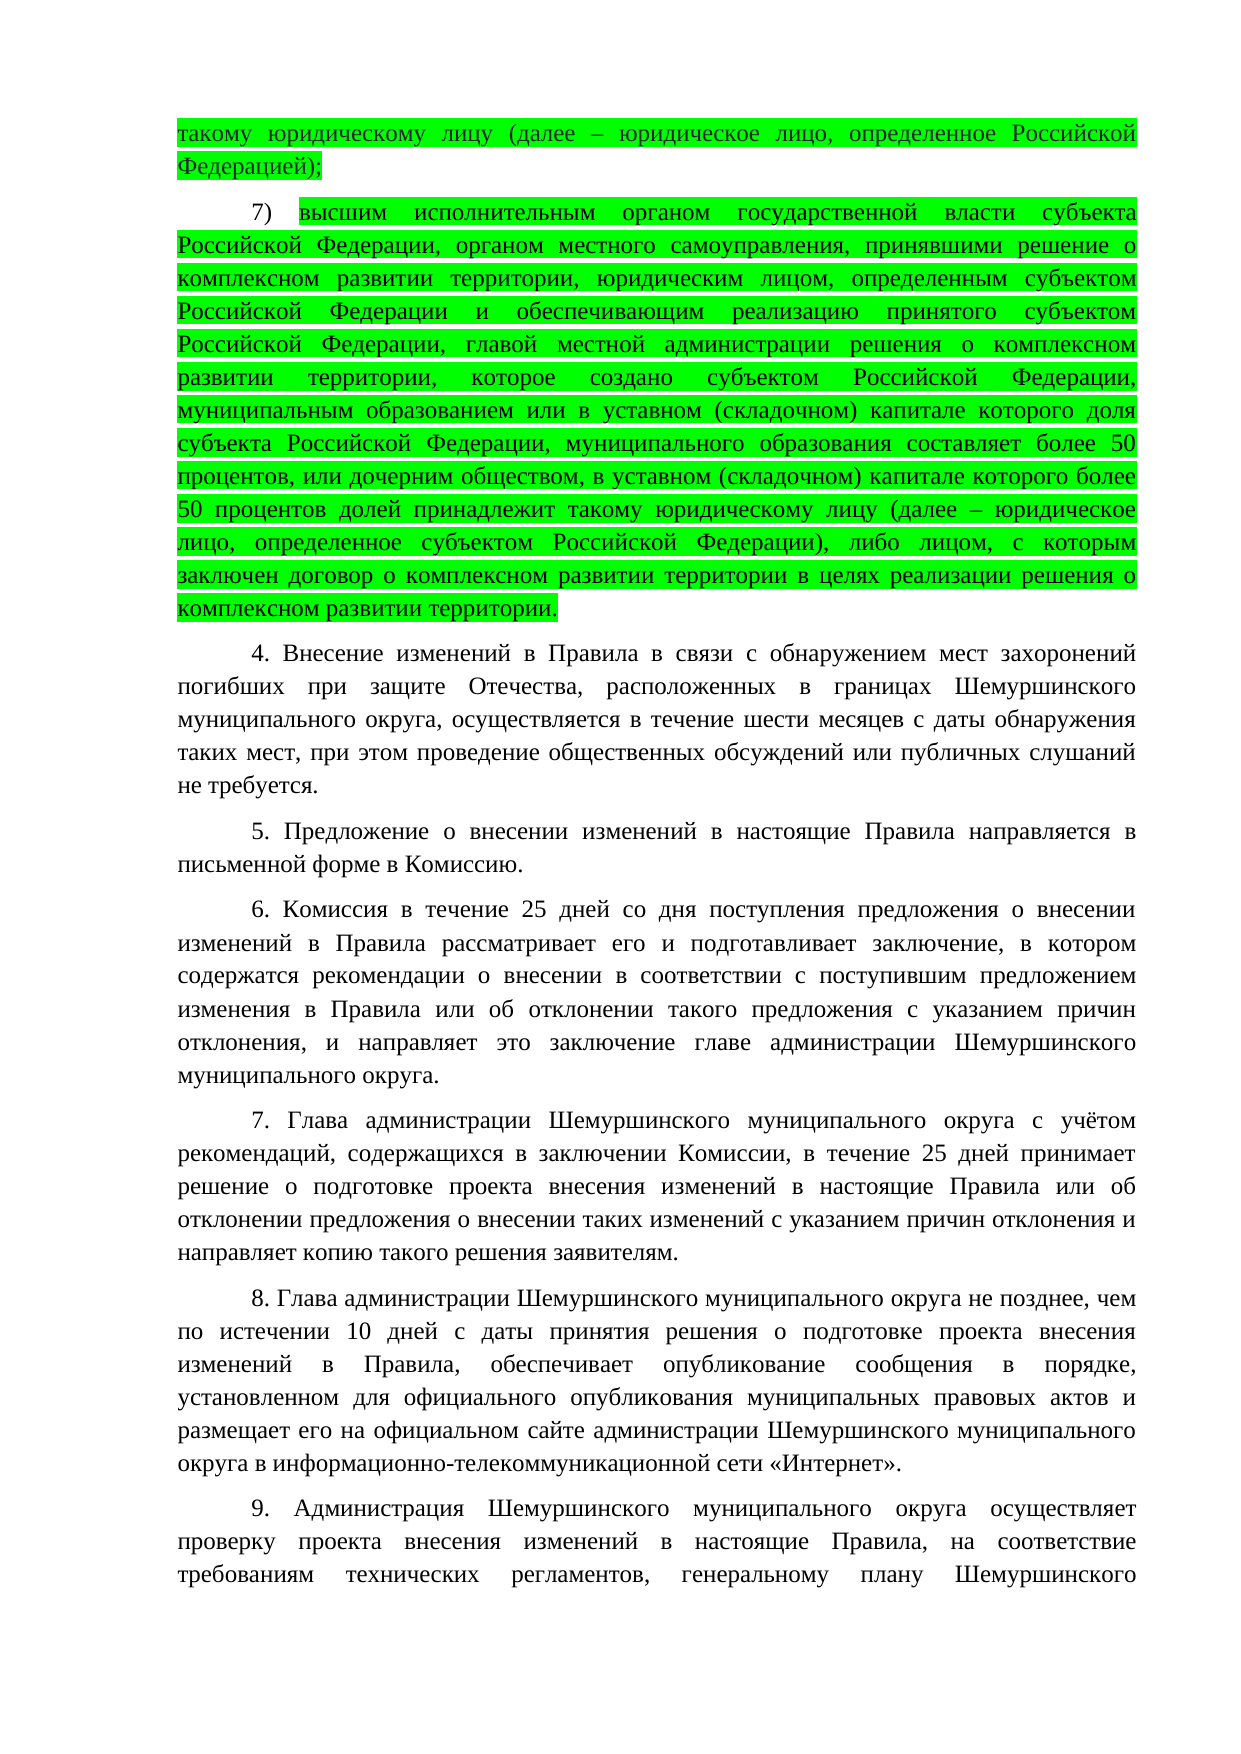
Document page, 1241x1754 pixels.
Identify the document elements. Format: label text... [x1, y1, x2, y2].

text 5. Предложение о внесении изменений в настоящие Правила направляется в письменной форме в Комиссию. [177, 816, 1137, 878]
text 4. Внесение изменений в Правила в связи с обнаружением мест захоронений погибших при защите Отечества, расположенных в границах Шемуршинского муниципального округа, осуществляется в течение шести месяцев с даты обнаружения таких мест, при этом проведение общественных обсуждений или публичных слушаний не требуется. [177, 638, 1137, 799]
text 6. Комиссия в течение 25 дней со дня поступления предложения о внесении изменений в Правила рассматривает его и подготавливает заключение, в котором содержатся рекомендации о внесении в соответствии с поступившим предложением изменения в Правила или об отклонении такого предложения с указанием причин отклонения, и направляет это заключение главе администрации Шемуршинского муниципального округа. [177, 894, 1137, 1088]
text 8. Глава администрации Шемуршинского муниципального округа не позднее, чем по истечении 10 дней с даты принятия решения о подготовке проекта внесения изменений в Правила, обеспечивает опубликование сообщения в порядке, установленном для официального опубликования муниципальных правовых актов и размещает его на официальном сайте администрации Шемуршинского муниципального округа в информационно-телекоммуникационной сети «Интернет». [177, 1283, 1137, 1477]
text 7. Глава администрации Шемуршинского муниципального округа с учётом рекомендаций, содержащихся в заключении Комиссии, в течение 25 дней принимает решение о подготовке проекта внесения изменений в настоящие Правила или об отклонении предложения о внесении таких изменений с указанием причин отклонения и направляет копию такого решения заявителям. [177, 1105, 1137, 1266]
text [177, 1493, 1137, 1588]
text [177, 147, 1137, 180]
